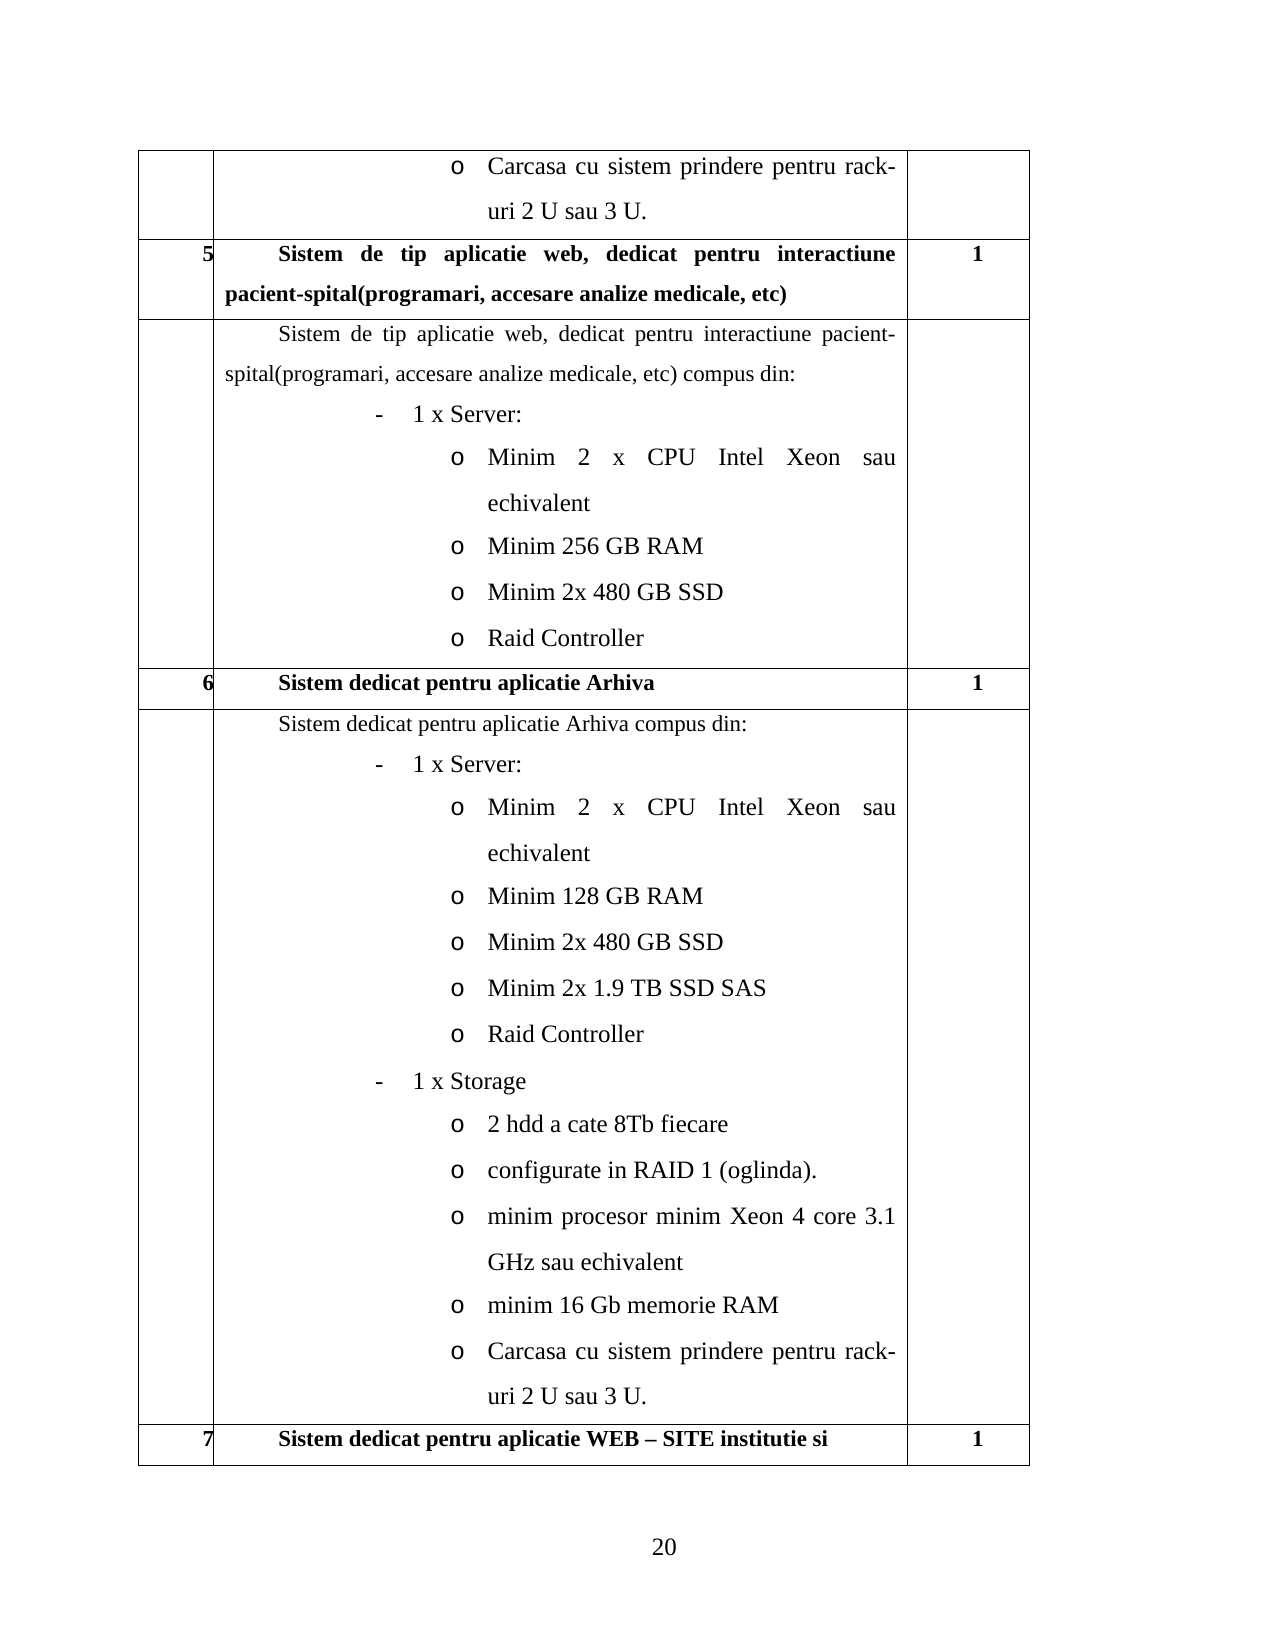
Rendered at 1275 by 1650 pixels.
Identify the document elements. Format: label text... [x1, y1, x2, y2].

table_cell 1 [908, 669, 1029, 709]
table_cell Sistem de tip aplicatie web, dedicat pentru interactiune pacient-spital(programari, accesare analize medicale, etc) compus din: 1 x Server: Minim 2 x CPU Intel Xeon sau echivalent Minim 256 GB RAM Minim 2x 480 GB SSD Raid Controller [214, 320, 907, 668]
table_cell 5 [139, 240, 213, 319]
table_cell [214, 1425, 907, 1465]
table_cell [908, 151, 1029, 239]
table_cell Sistem de tip aplicatie web, dedicat pentru interactiune pacient-spital(programari, accesare analize medicale, etc) [214, 240, 907, 319]
table_cell 6 [139, 669, 213, 709]
table_cell 1 [908, 1425, 1029, 1465]
table_cell [908, 320, 1029, 668]
table_cell [139, 151, 213, 239]
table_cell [214, 151, 907, 239]
table_cell Sistem dedicat pentru aplicatie Arhiva [214, 669, 907, 709]
table_cell 1 [908, 240, 1029, 319]
table_cell [139, 320, 213, 668]
table_cell 7 [139, 1425, 213, 1465]
table_cell [139, 710, 213, 1424]
table_cell [908, 710, 1029, 1424]
table_cell Sistem dedicat pentru aplicatie Arhiva compus din: 1 x Server: Minim 2 x CPU Intel Xeon sau echivalent Minim 128 GB RAM Minim 2x 480 GB SSD Minim 2x 1.9 TB SSD SAS Raid Controller 1 x Storage 2 hdd a cate 8Tb fiecare configurate in RAID 1 (oglinda). minim procesor minim Xeon 4 core 3.1 GHz sau echivalent minim 16 Gb memorie RAM Carcasa cu sistem prindere pentru rack-uri 2 U sau 3 U. [214, 710, 907, 1424]
